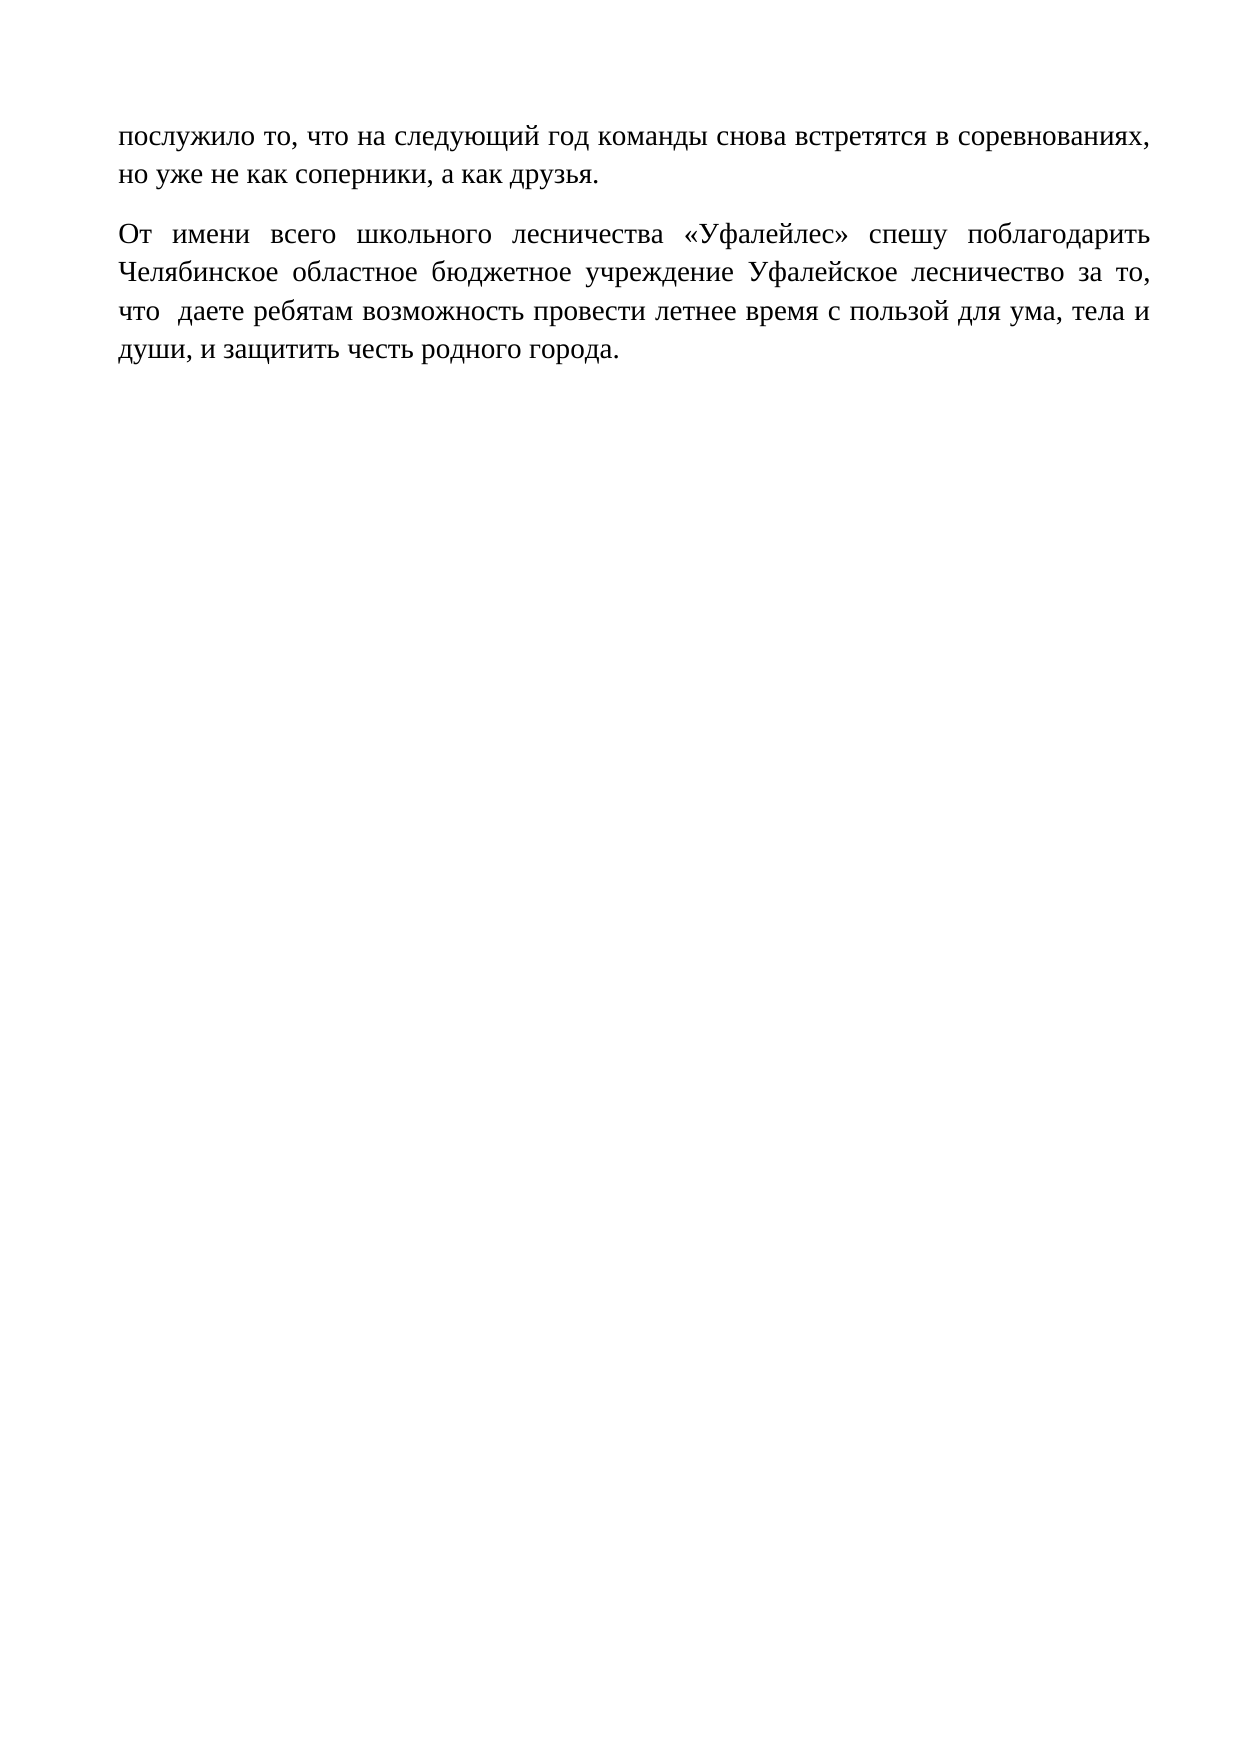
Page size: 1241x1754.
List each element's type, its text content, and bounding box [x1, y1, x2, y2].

text От имени всего школьного лесничества «Уфалейлес» спешу поблагодарить Челябинское областное бюджетное учреждение Уфалейское лесничество за то, что даете ребятам возможность провести летнее время с пользой для ума, тела и души, и защитить честь родного города. [118, 216, 1152, 365]
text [118, 118, 1152, 190]
